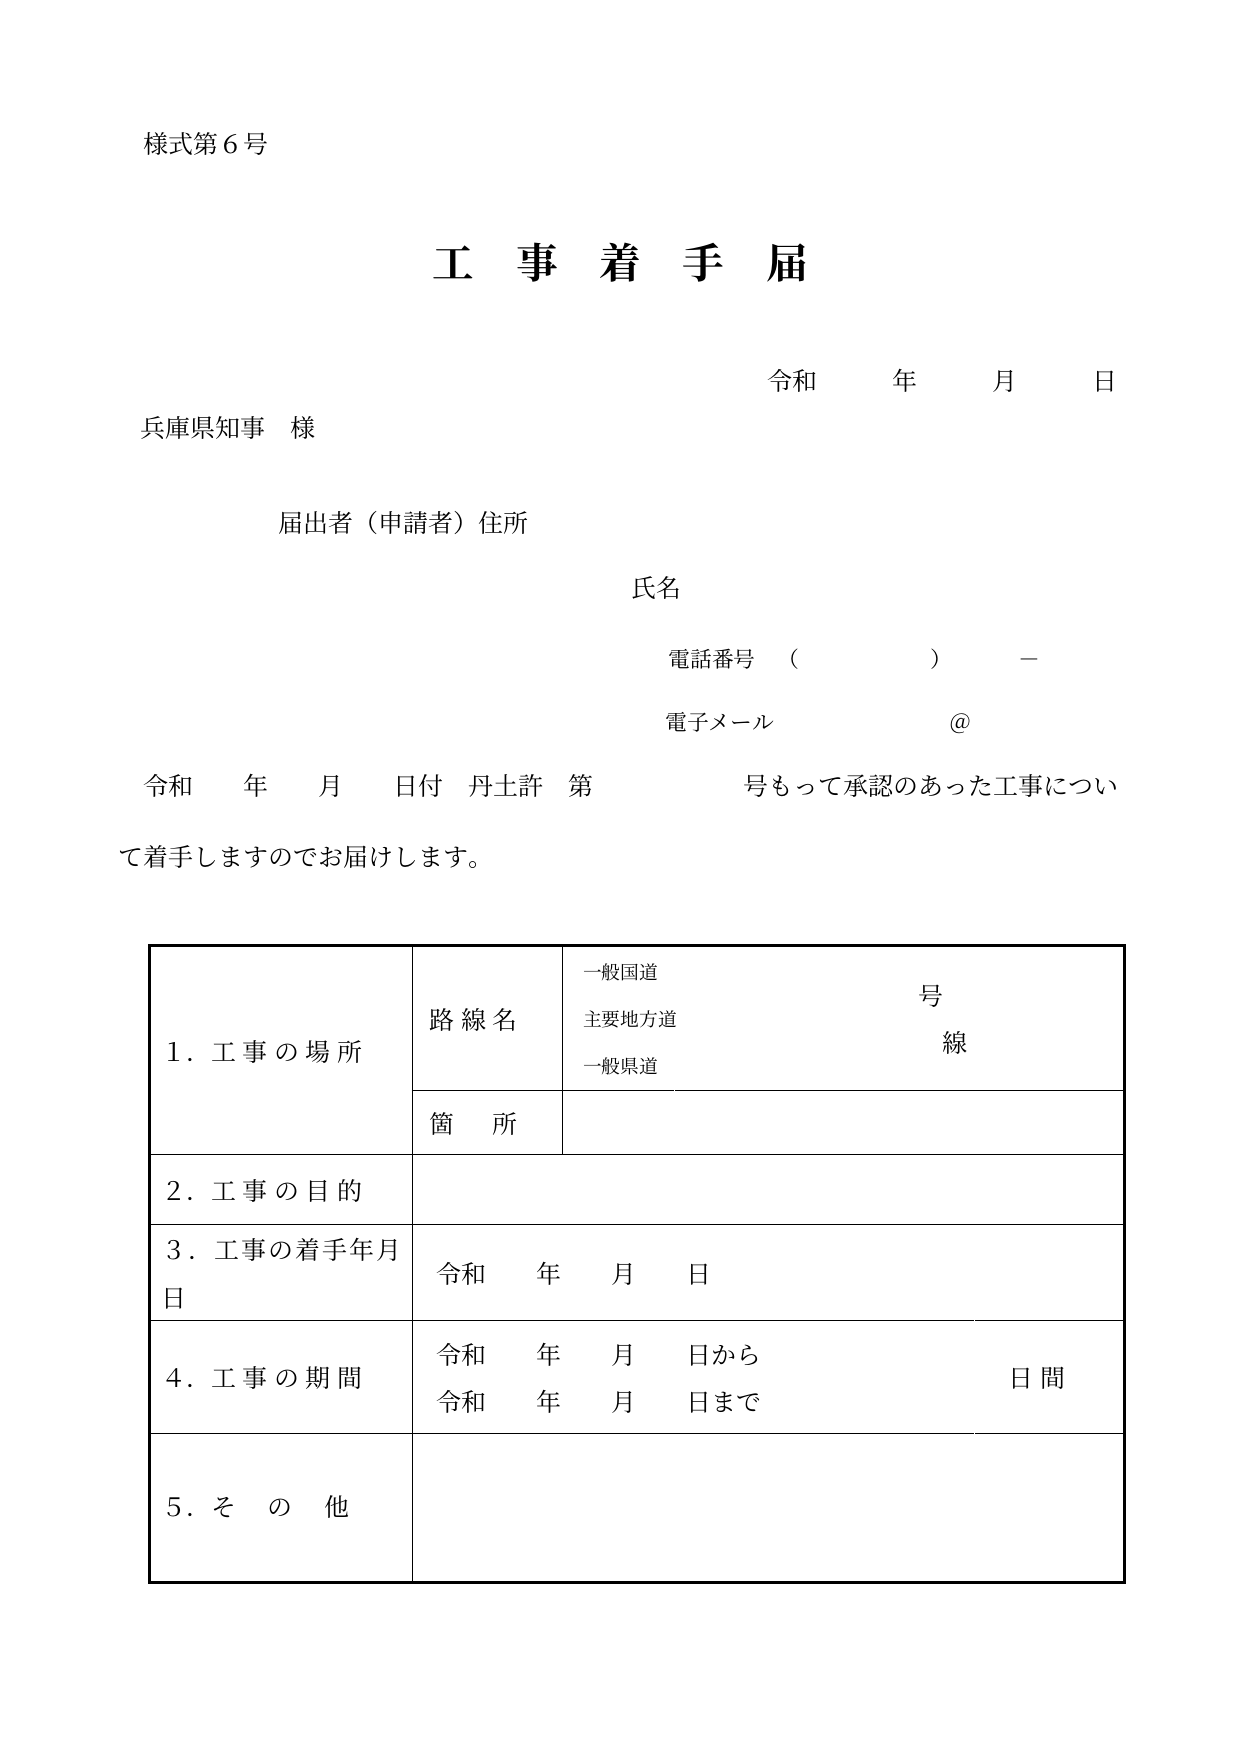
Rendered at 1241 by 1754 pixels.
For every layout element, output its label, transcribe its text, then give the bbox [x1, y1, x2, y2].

table_header 路 線 名 [413, 947, 562, 1089]
table_cell ５．そ の 他 [151, 1434, 412, 1581]
table_cell 令和 年 月 日 [413, 1225, 1123, 1320]
table_cell 箇 所 [413, 1091, 562, 1154]
text 令和 年 月 日付 丹土許 第 号もって承認のあった工事について着手しますのでお届けします。 [118, 760, 1122, 879]
table_header 号 線 [675, 947, 1123, 1089]
table_cell [413, 1155, 1123, 1224]
table_cell ４．工 事 の 期 間 [151, 1321, 412, 1433]
table_cell ３．工事の着手年月日 [151, 1225, 412, 1320]
table_cell ２．工 事 の 目 的 [151, 1155, 412, 1224]
text 令和 年 月 日 [118, 356, 1167, 403]
table_cell [563, 1091, 1123, 1154]
table_cell 令和 年 月 日から 令和 年 月 日まで [413, 1321, 974, 1433]
text 兵庫県知事 様 [118, 403, 1122, 450]
table_header １．工 事 の 場 所 [151, 947, 412, 1154]
table_cell 日 間 [975, 1321, 1123, 1433]
table_cell [413, 1434, 1123, 1581]
text 電子メール ＠ [118, 697, 1122, 745]
table_header 一般国道 主要地方道 一般県道 [563, 947, 674, 1089]
text 工 事 着 手 届 [118, 213, 1122, 308]
text 様式第６号 [118, 119, 1122, 166]
text 氏名 電話番号 （ ） － [118, 563, 1122, 682]
text 届出者（申請者）住所 [118, 498, 1122, 545]
